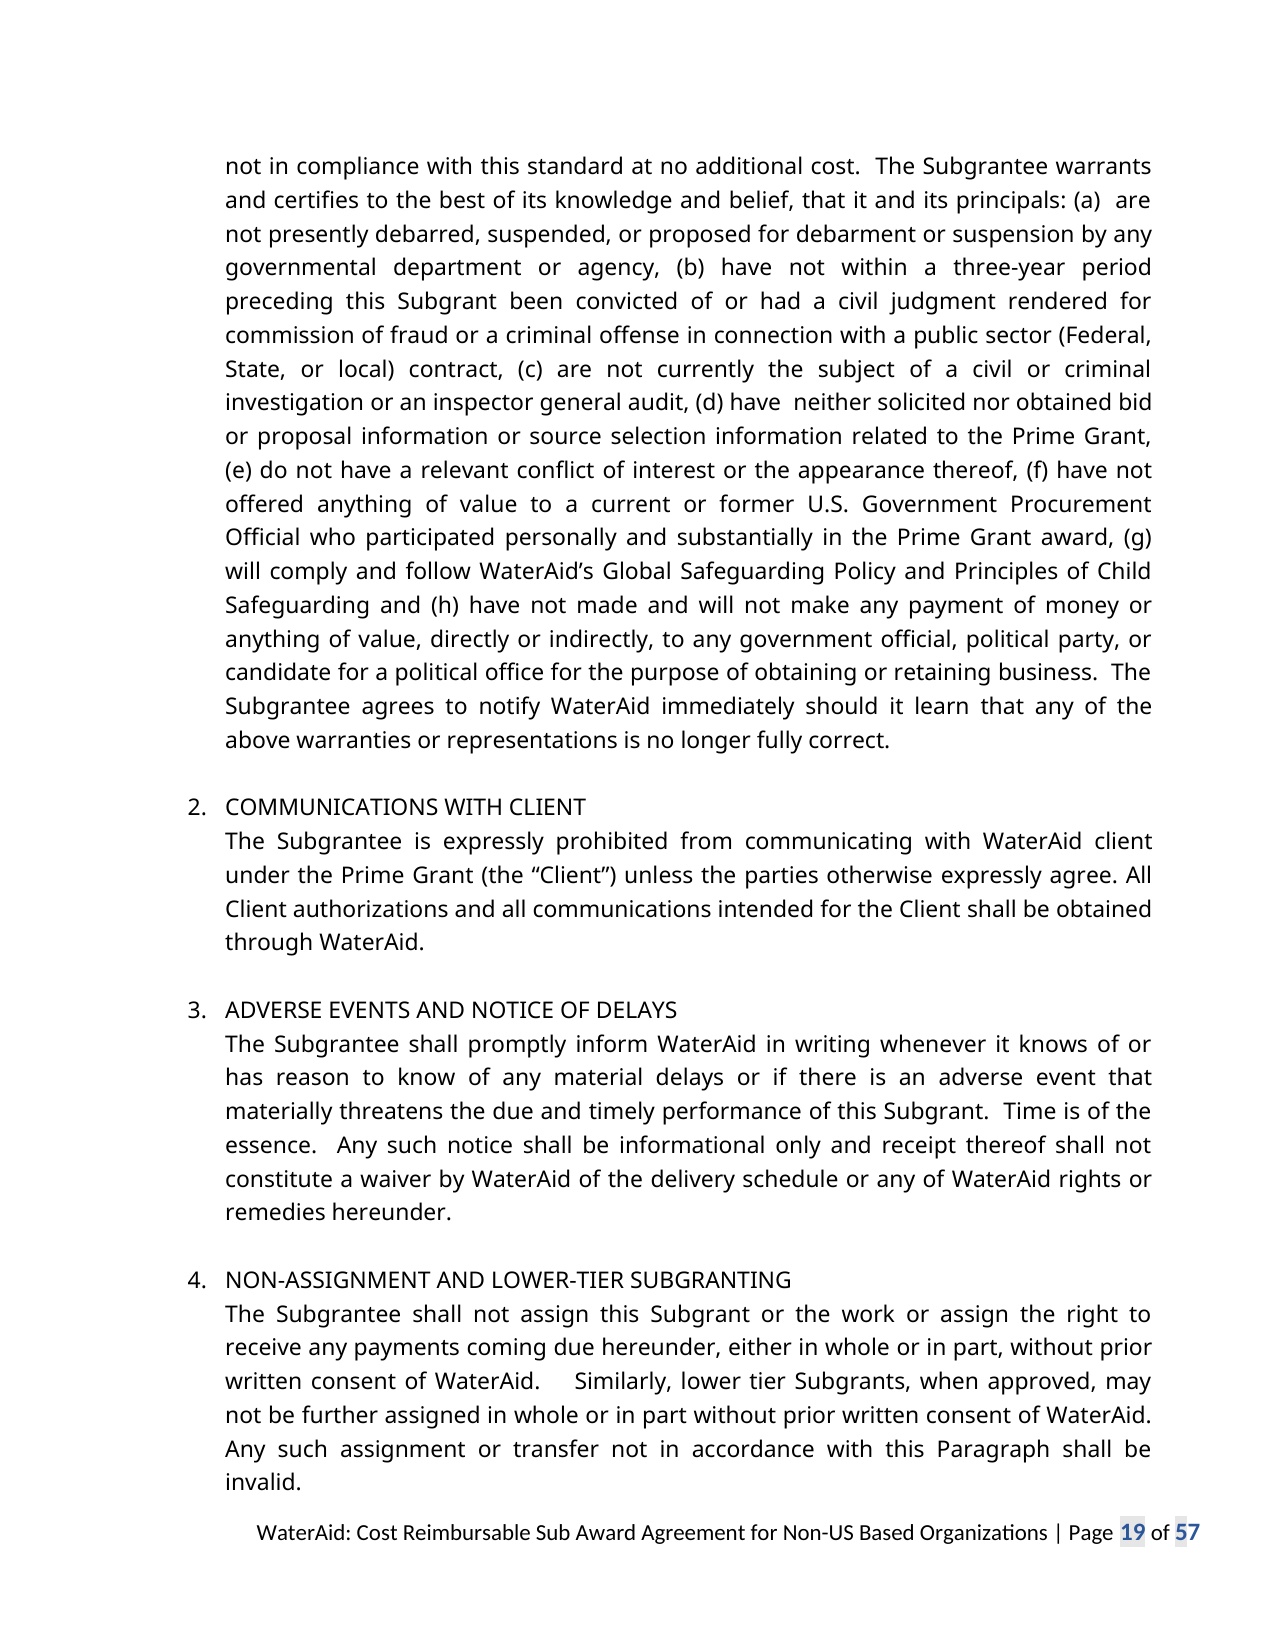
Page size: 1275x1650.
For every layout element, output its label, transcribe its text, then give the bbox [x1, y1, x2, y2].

list ADVERSE EVENTS AND NOTICE OF DELAYS [187, 994, 1153, 1025]
list NON-ASSIGNMENT AND LOWER-TIER SUBGRANTING [187, 1264, 1153, 1295]
list The Subgrantee shall not assign this Subgrant or the work or assign the right to receive any payments coming due hereunder, either in whole or in part, without prior written consent of WaterAid. Similarly, lower tier Subgrants, when approved, may not be further assigned in whole or in part without prior written consent of WaterAid. Any such assignment or transfer not in accordance with this Paragraph shall be invalid. [225, 1297, 1153, 1497]
list The Subgrantee is expressly prohibited from communicating with WaterAid client under the Prime Grant (the “Client”) unless the parties otherwise expressly agree. All Client authorizations and all communications intended for the Client shall be obtained through WaterAid. [225, 825, 1153, 957]
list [225, 150, 1153, 755]
list COMMUNICATIONS WITH CLIENT [187, 791, 1153, 822]
list The Subgrantee shall promptly inform WaterAid in writing whenever it knows of or has reason to know of any material delays or if there is an adverse event that materially threatens the due and timely performance of this Subgrant. Time is of the essence. Any such notice shall be informational only and receipt thereof shall not constitute a waiver by WaterAid of the delivery schedule or any of WaterAid rights or remedies hereunder. [225, 1027, 1153, 1227]
